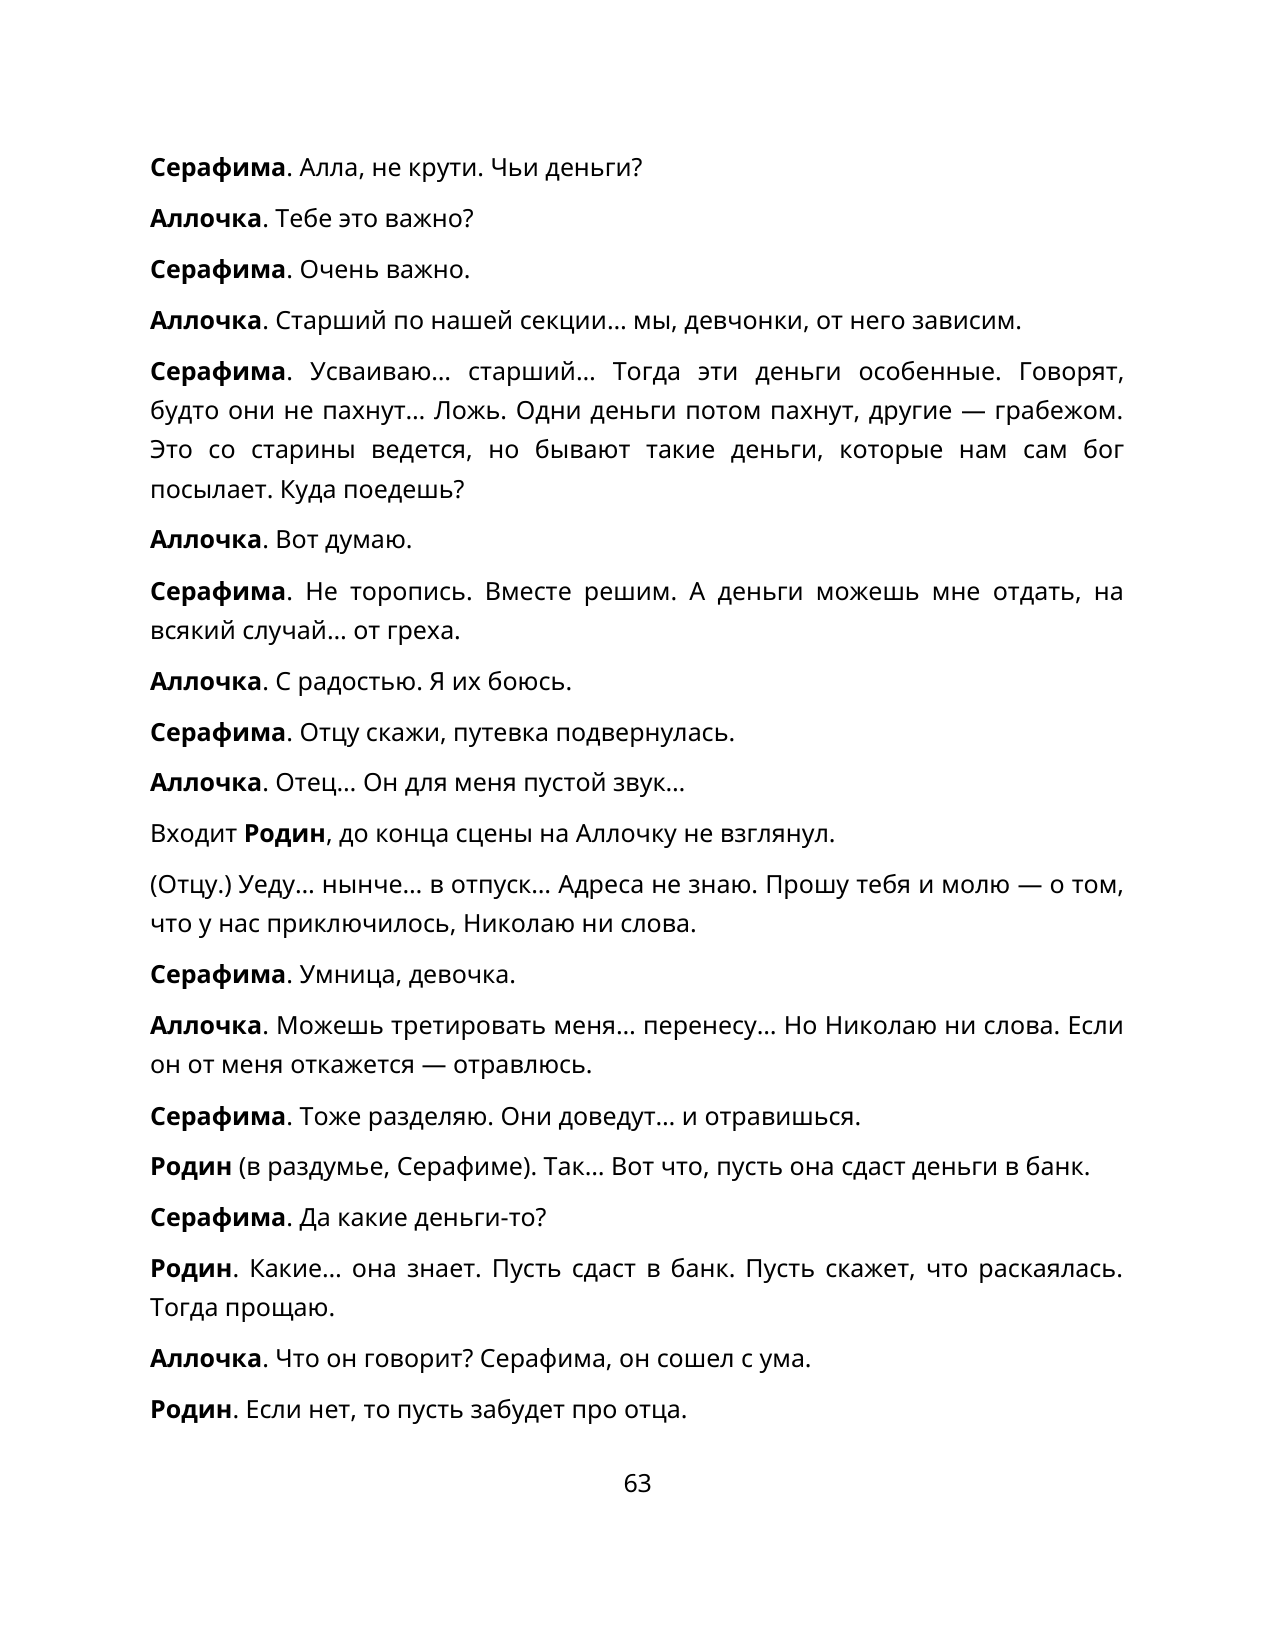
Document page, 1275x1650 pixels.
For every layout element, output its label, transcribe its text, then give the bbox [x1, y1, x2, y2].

text Аллочка. Вот думаю. [150, 522, 1125, 556]
text Аллочка. Старший по нашей секции… мы, девчонки, от него зависим. [150, 303, 1125, 337]
text Родин. Какие… она знает. Пусть сдаст в банк. Пусть скажет, что раскаялась. Тогда прощаю. [150, 1251, 1125, 1324]
text Аллочка. Можешь третировать меня… перенесу… Но Николаю ни слова. Если он от меня откажется — отравлюсь. [150, 1008, 1125, 1081]
text Серафима. Алла, не крути. Чьи деньги? [150, 150, 1125, 184]
text Аллочка. С радостью. Я их боюсь. [150, 663, 1125, 697]
text Серафима. Отцу скажи, путевка подвернулась. [150, 714, 1125, 748]
text Аллочка. Тебе это важно? [150, 201, 1125, 235]
text Серафима. Тоже разделяю. Они доведут… и отравишься. [150, 1098, 1125, 1132]
text Родин. Если нет, то пусть забудет про отца. [150, 1392, 1125, 1426]
text Аллочка. Что он говорит? Серафима, он сошел с ума. [150, 1341, 1125, 1375]
text Родин (в раздумье, Серафиме). Так… Вот что, пусть она сдаст деньги в банк. [150, 1149, 1125, 1183]
text (Отцу.) Уеду… нынче… в отпуск… Адреса не знаю. Прошу тебя и молю — о том, что у нас приключилось, Николаю ни слова. [150, 867, 1125, 940]
text Серафима. Очень важно. [150, 252, 1125, 286]
text Серафима. Не торопись. Вместе решим. А деньги можешь мне отдать, на всякий случай… от греха. [150, 573, 1125, 646]
text Серафима. Да какие деньги-то? [150, 1200, 1125, 1234]
text Серафима. Умница, девочка. [150, 957, 1125, 991]
text Аллочка. Отец… Он для меня пустой звук… [150, 765, 1125, 799]
text Входит Родин, до конца сцены на Аллочку не взглянул. [150, 816, 1125, 850]
text Серафима. Усваиваю… старший… Тогда эти деньги особенные. Говорят, будто они не пахнут… Ложь. Одни деньги потом пахнут, другие — грабежом. Это со старины ведется, но бывают такие деньги, которые нам сам бог посылает. Куда поедешь? [150, 354, 1125, 505]
